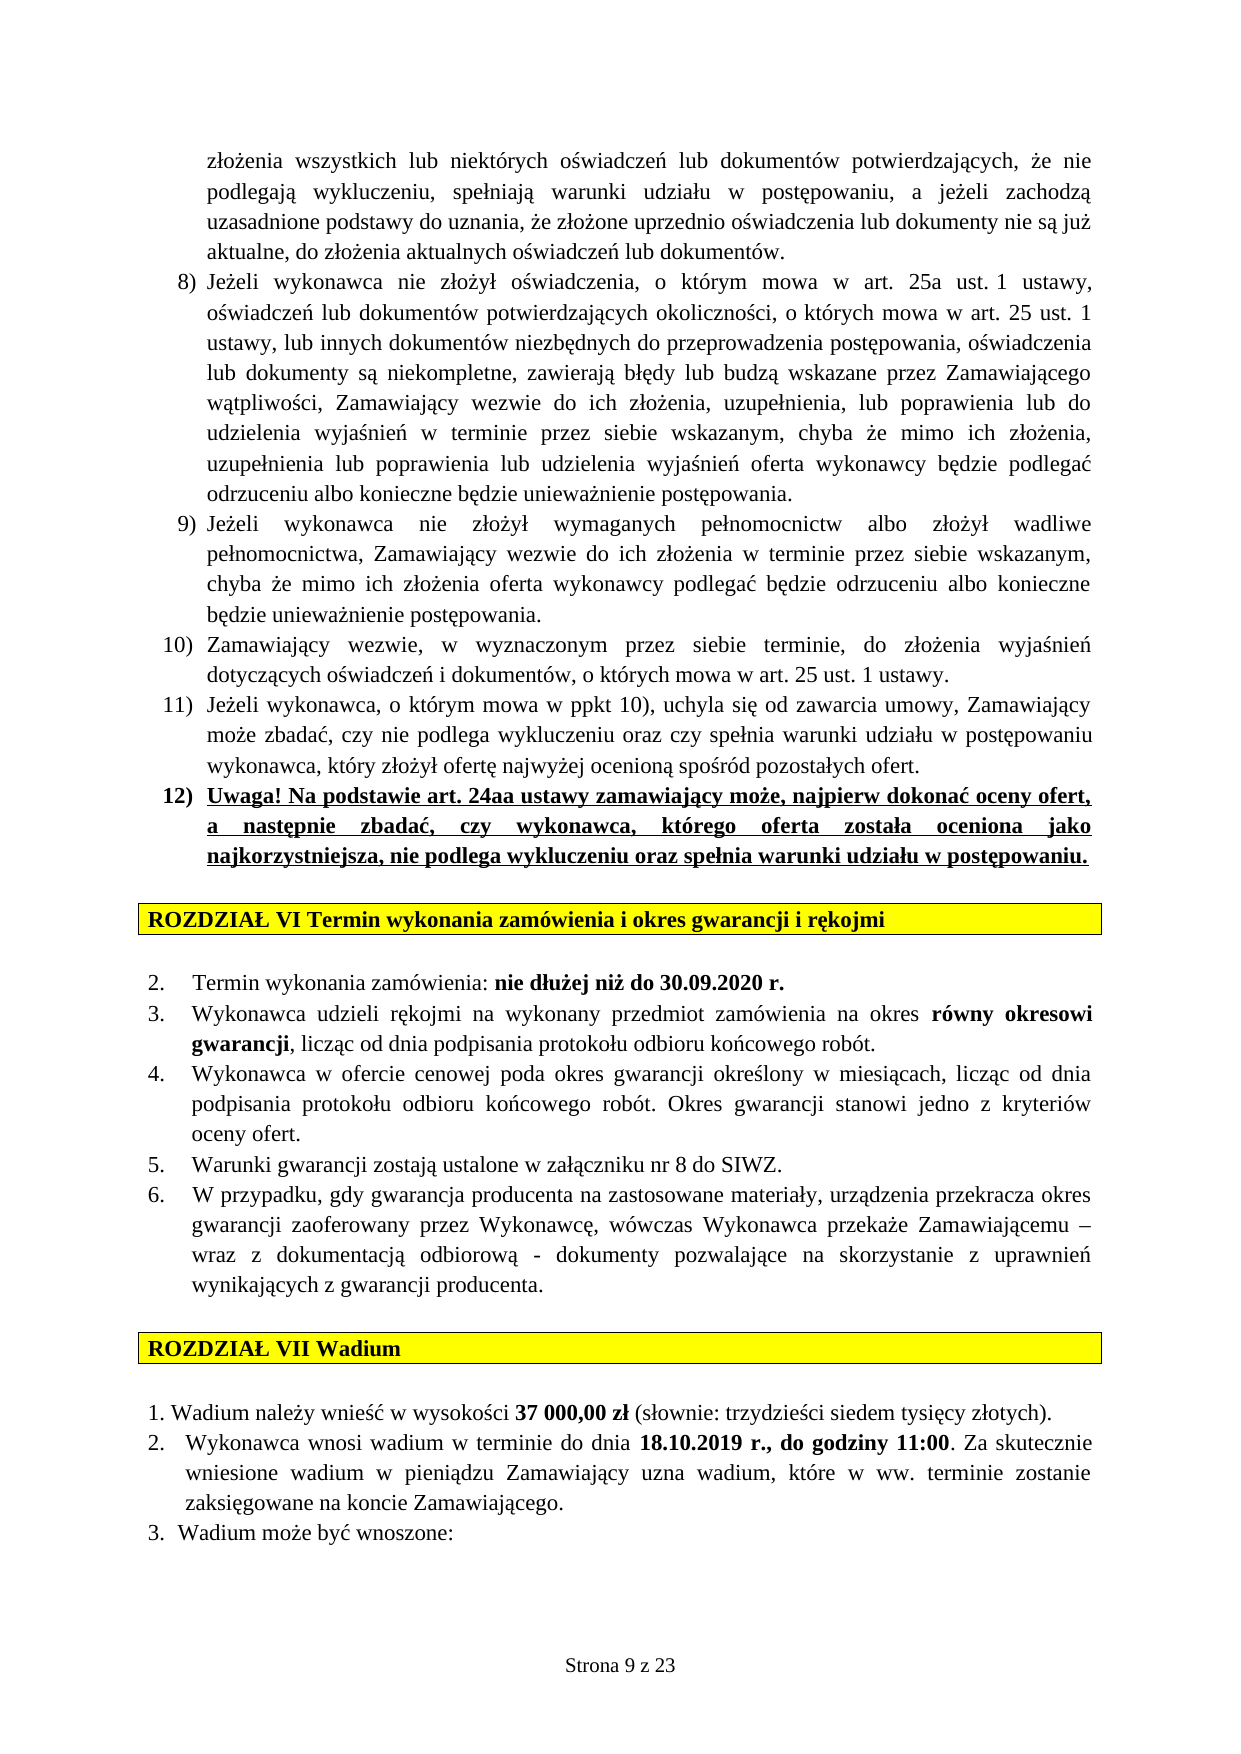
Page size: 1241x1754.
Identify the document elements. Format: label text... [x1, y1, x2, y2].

text 4. Wykonawca w ofercie cenowej poda okres gwarancji określony w miesiącach, licząc od dnia podpisania protokołu odbioru końcowego robót. Okres gwarancji stanowi jedno z kryteriów oceny ofert. [148, 1060, 1093, 1147]
text 2. Termin wykonania zamówienia: nie dłużej niż do 30.09.2020 r. [148, 969, 1093, 996]
list Uwaga! Na podstawie art. 24aa ustawy zamawiający może, najpierw dokonać oceny ofert, a następnie zbadać, czy wykonawca, którego oferta została oceniona jako najkorzystniejsza, nie podlega wykluczeniu oraz spełnia warunki udziału w postępowaniu. [162, 782, 1093, 869]
list Jeżeli wykonawca nie złożył oświadczenia, o którym mowa w art. 25a ust. 1 ustawy, oświadczeń lub dokumentów potwierdzających okoliczności, o których mowa w art. 25 ust. 1 ustawy, lub innych dokumentów niezbędnych do przeprowadzenia postępowania, oświadczenia lub dokumenty są niekompletne, zawierają błędy lub budzą wskazane przez Zamawiającego wątpliwości, Zamawiający wezwie do ich złożenia, uzupełnienia, lub poprawienia lub do udzielenia wyjaśnień w terminie przez siebie wskazanym, chyba że mimo ich złożenia, uzupełnienia lub poprawienia lub udzielenia wyjaśnień oferta wykonawcy będzie podlegać odrzuceniu albo konieczne będzie unieważnienie postępowania. [177, 268, 1093, 506]
text 1. Wadium należy wnieść w wysokości 37 000,00 zł (słownie: trzydzieści siedem tysięcy złotych). [148, 1399, 1093, 1425]
text 5. Warunki gwarancji zostają ustalone w załączniku nr 8 do SIWZ. [148, 1151, 1093, 1177]
list Zamawiający wezwie, w wyznaczonym przez siebie terminie, do złożenia wyjaśnień dotyczących oświadczeń i dokumentów, o których mowa w art. 25 ust. 1 ustawy. [162, 631, 1093, 687]
text ROZDZIAŁ VII Wadium [139, 1333, 1101, 1363]
text 3. Wykonawca udzieli rękojmi na wykonany przedmiot zamówienia na okres równy okresowi gwarancji, licząc od dnia podpisania protokołu odbioru końcowego robót. [148, 1000, 1093, 1056]
list Jeżeli wykonawca nie złożył wymaganych pełnomocnictw albo złożył wadliwe pełnomocnictwa, Zamawiający wezwie do ich złożenia w terminie przez siebie wskazanym, chyba że mimo ich złożenia oferta wykonawcy podlegać będzie odrzuceniu albo konieczne będzie unieważnienie postępowania. [177, 510, 1093, 627]
text ROZDZIAŁ VI Termin wykonania zamówienia i okres gwarancji i rękojmi [139, 904, 1101, 934]
text 6. W przypadku, gdy gwarancja producenta na zastosowane materiały, urządzenia przekracza okres gwarancji zaoferowany przez Wykonawcę, wówczas Wykonawca przekaże Zamawiającemu – wraz z dokumentacją odbiorową - dokumenty pozwalające na skorzystanie z uprawnień wynikających z gwarancji producenta. [148, 1181, 1093, 1298]
text 3. Wadium może być wnoszone: [148, 1519, 1093, 1546]
text 2. Wykonawca wnosi wadium w terminie do dnia 18.10.2019 r., do godziny 11:00. Za skutecznie wniesione wadium w pieniądzu Zamawiający uzna wadium, które w ww. terminie zostanie zaksięgowane na koncie Zamawiającego. [148, 1429, 1093, 1516]
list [177, 148, 1093, 264]
list Jeżeli wykonawca, o którym mowa w ppkt 10), uchyla się od zawarcia umowy, Zamawiający może zbadać, czy nie podlega wykluczeniu oraz czy spełnia warunki udziału w postępowaniu wykonawca, który złożył ofertę najwyżej ocenioną spośród pozostałych ofert. [162, 691, 1093, 778]
